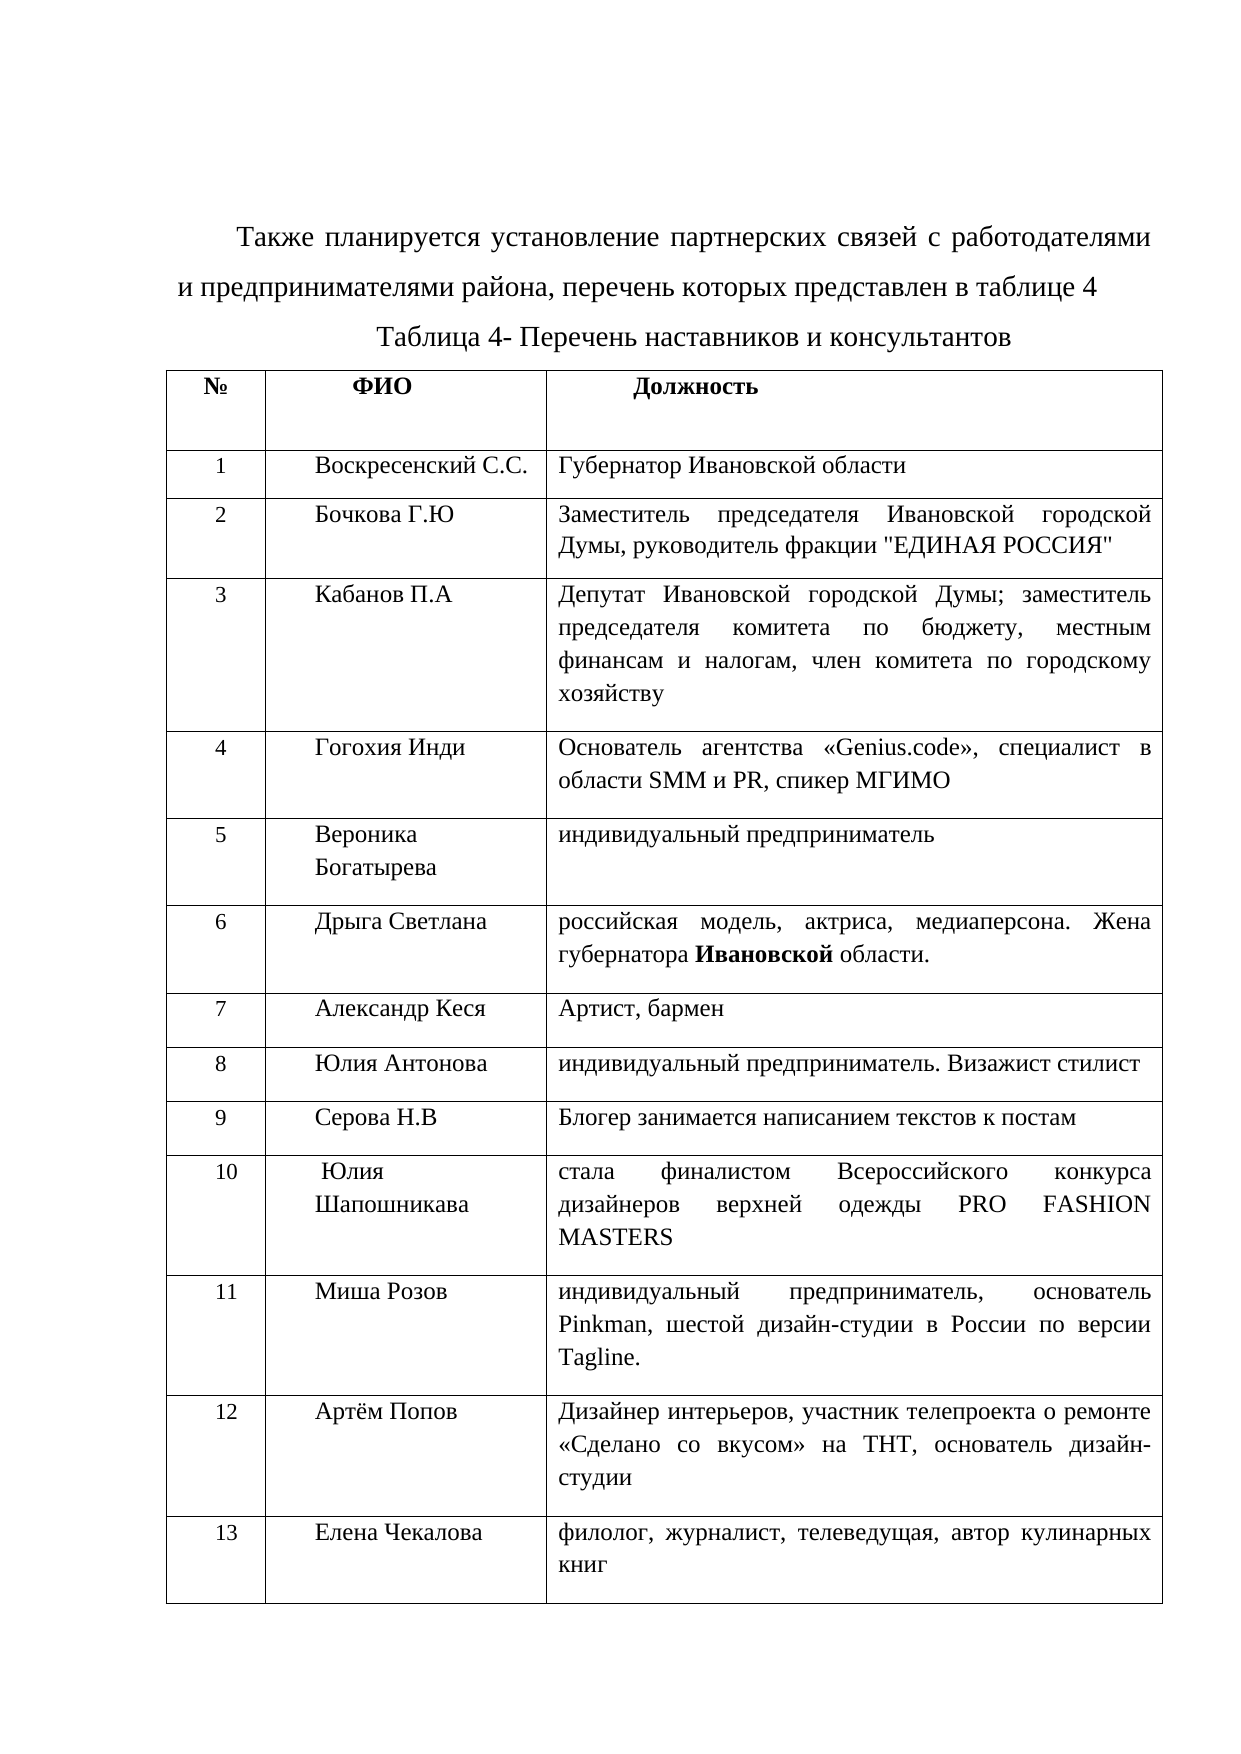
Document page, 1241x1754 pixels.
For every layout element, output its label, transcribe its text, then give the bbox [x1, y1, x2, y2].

table_cell [167, 1048, 265, 1101]
table_cell Юлия Антонова [266, 1048, 546, 1101]
table_cell Бочкова Г.Ю [266, 499, 546, 578]
table_cell Вероника Богатырева [266, 819, 546, 905]
table_cell Юлия Шапошникава [266, 1156, 546, 1275]
table_cell [167, 1102, 265, 1155]
table_cell Блогер занимается написанием текстов к постам [547, 1102, 1162, 1155]
table_cell Серова Н.В [266, 1102, 546, 1155]
table_cell индивидуальный предприниматель [547, 819, 1162, 905]
table_cell Александр Кеся [266, 994, 546, 1047]
table_cell [167, 1276, 265, 1395]
table_cell российская модель, актриса, медиаперсона. Жена губернатора Ивановской области. [547, 906, 1162, 992]
table_cell [167, 451, 265, 498]
table_cell индивидуальный предприниматель, основатель Pinkman, шестой дизайн-студии в России по версии Tagline. [547, 1276, 1162, 1395]
table_cell Миша Розов [266, 1276, 546, 1395]
table_cell Воскресенский С.С. [266, 451, 546, 498]
table_cell [167, 1156, 265, 1275]
table_cell [167, 1396, 265, 1516]
table_cell Артист, бармен [547, 994, 1162, 1047]
table_cell [167, 732, 265, 818]
table_header № [167, 371, 265, 449]
table_cell [167, 579, 265, 731]
table_cell [167, 906, 265, 992]
table_cell Заместитель председателя Ивановской городской Думы, руководитель фракции "ЕДИНАЯ РОССИЯ" [547, 499, 1162, 578]
text Таблица 4- Перечень наставников и консультантов [177, 319, 1152, 353]
table_cell Дизайнер интерьеров, участник телепроекта о ремонте «Сделано со вкусом» на ТНТ, основатель дизайн-студии [547, 1396, 1162, 1516]
table_cell [167, 819, 265, 905]
table_cell индивидуальный предприниматель. Визажист стилист [547, 1048, 1162, 1101]
table_header Должность [547, 371, 1162, 449]
table_cell Губернатор Ивановской области [547, 451, 1162, 498]
table_cell Артём Попов [266, 1396, 546, 1516]
table_cell Основатель агентства «Genius.code», специалист в области SMM и PR, спикер МГИМО [547, 732, 1162, 818]
table_header ФИО [266, 371, 546, 449]
table_cell Елена Чекалова [266, 1517, 546, 1603]
table_cell [167, 499, 265, 578]
text Также планируется установление партнерских связей с работодателями и предпринимателями района, перечень которых представлен в таблице 4 [177, 219, 1152, 303]
table_cell Гогохия Инди [266, 732, 546, 818]
table_cell Депутат Ивановской городской Думы; заместитель председателя комитета по бюджету, местным финансам и налогам, член комитета по городскому хозяйству [547, 579, 1162, 731]
table_cell стала финалистом Всероссийского конкурса дизайнеров верхней одежды PRO FASHION MASTERS [547, 1156, 1162, 1275]
table_cell филолог, журналист, телеведущая, автор кулинарных книг [547, 1517, 1162, 1603]
table_cell [167, 1517, 265, 1603]
table_cell Кабанов П.А [266, 579, 546, 731]
table_cell Дрыга Светлана [266, 906, 546, 992]
table_cell [167, 994, 265, 1047]
